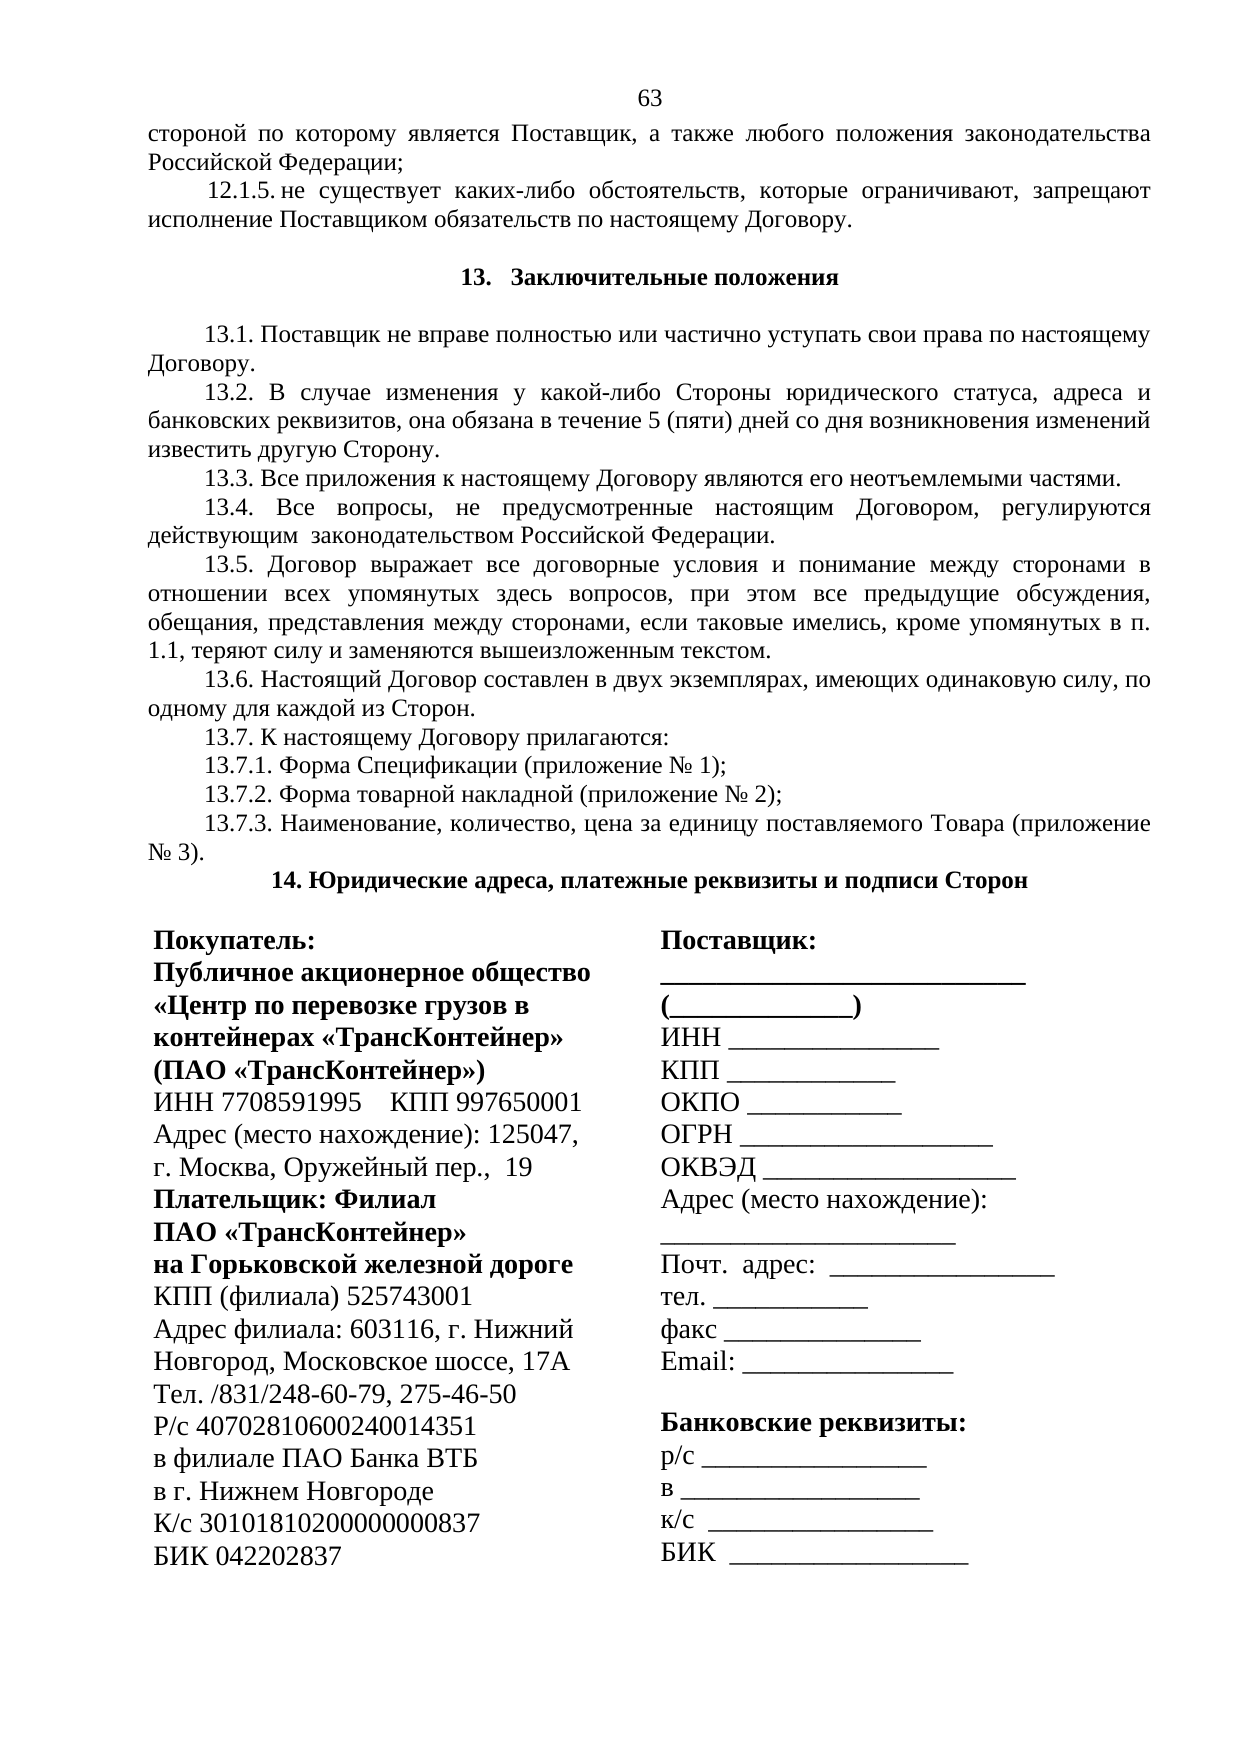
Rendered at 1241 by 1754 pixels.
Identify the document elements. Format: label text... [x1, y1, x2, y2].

text 13.7.1. Форма Спецификации (приложение № 1); [148, 751, 1152, 779]
text 13.1. Поставщик не вправе полностью или частично уступать свои права по настоящему Договору. [148, 319, 1152, 377]
text 13.5. Договор выражает все договорные условия и понимание между сторонами в отношении всех упомянутых здесь вопросов, при этом все предыдущие обсуждения, обещания, представления между сторонами, если таковые имелись, кроме упомянутых в п. 1.1, теряют силу и заменяются вышеизложенным текстом. [148, 549, 1152, 664]
list Заключительные положения [148, 262, 1152, 291]
list не существует каких-либо обстоятельств, которые ограничивают, запрещают исполнение Поставщиком обязательств по настоящему Договору. [148, 176, 1152, 233]
text 13.7.2. Форма товарной накладной (приложение № 2); [148, 779, 1152, 808]
text 14. Юридические адреса, платежные реквизиты и подписи Сторон [148, 866, 1152, 894]
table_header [649, 923, 1163, 1571]
text 13.2. В случае изменения у какой-либо Стороны юридического статуса, адреса и банковских реквизитов, она обязана в течение 5 (пяти) дней со дня возникновения изменений известить другую Сторону. [148, 377, 1152, 463]
text 13.7. К настоящему Договору прилагаются: [148, 722, 1152, 751]
text 13.4. Все вопросы, не предусмотренные настоящим Договором, регулируются действующим законодательством Российской Федерации. [148, 492, 1152, 549]
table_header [136, 923, 649, 1571]
text 13.7.3. Наименование, количество, цена за единицу поставляемого Товара (приложение № 3). [148, 808, 1152, 866]
text 13.3. Все приложения к настоящему Договору являются его неотъемлемыми частями. [148, 463, 1152, 492]
text 13.6. Настоящий Договор составлен в двух экземплярах, имеющих одинаковую силу, по одному для каждой из Сторон. [148, 664, 1152, 722]
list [148, 118, 1152, 176]
